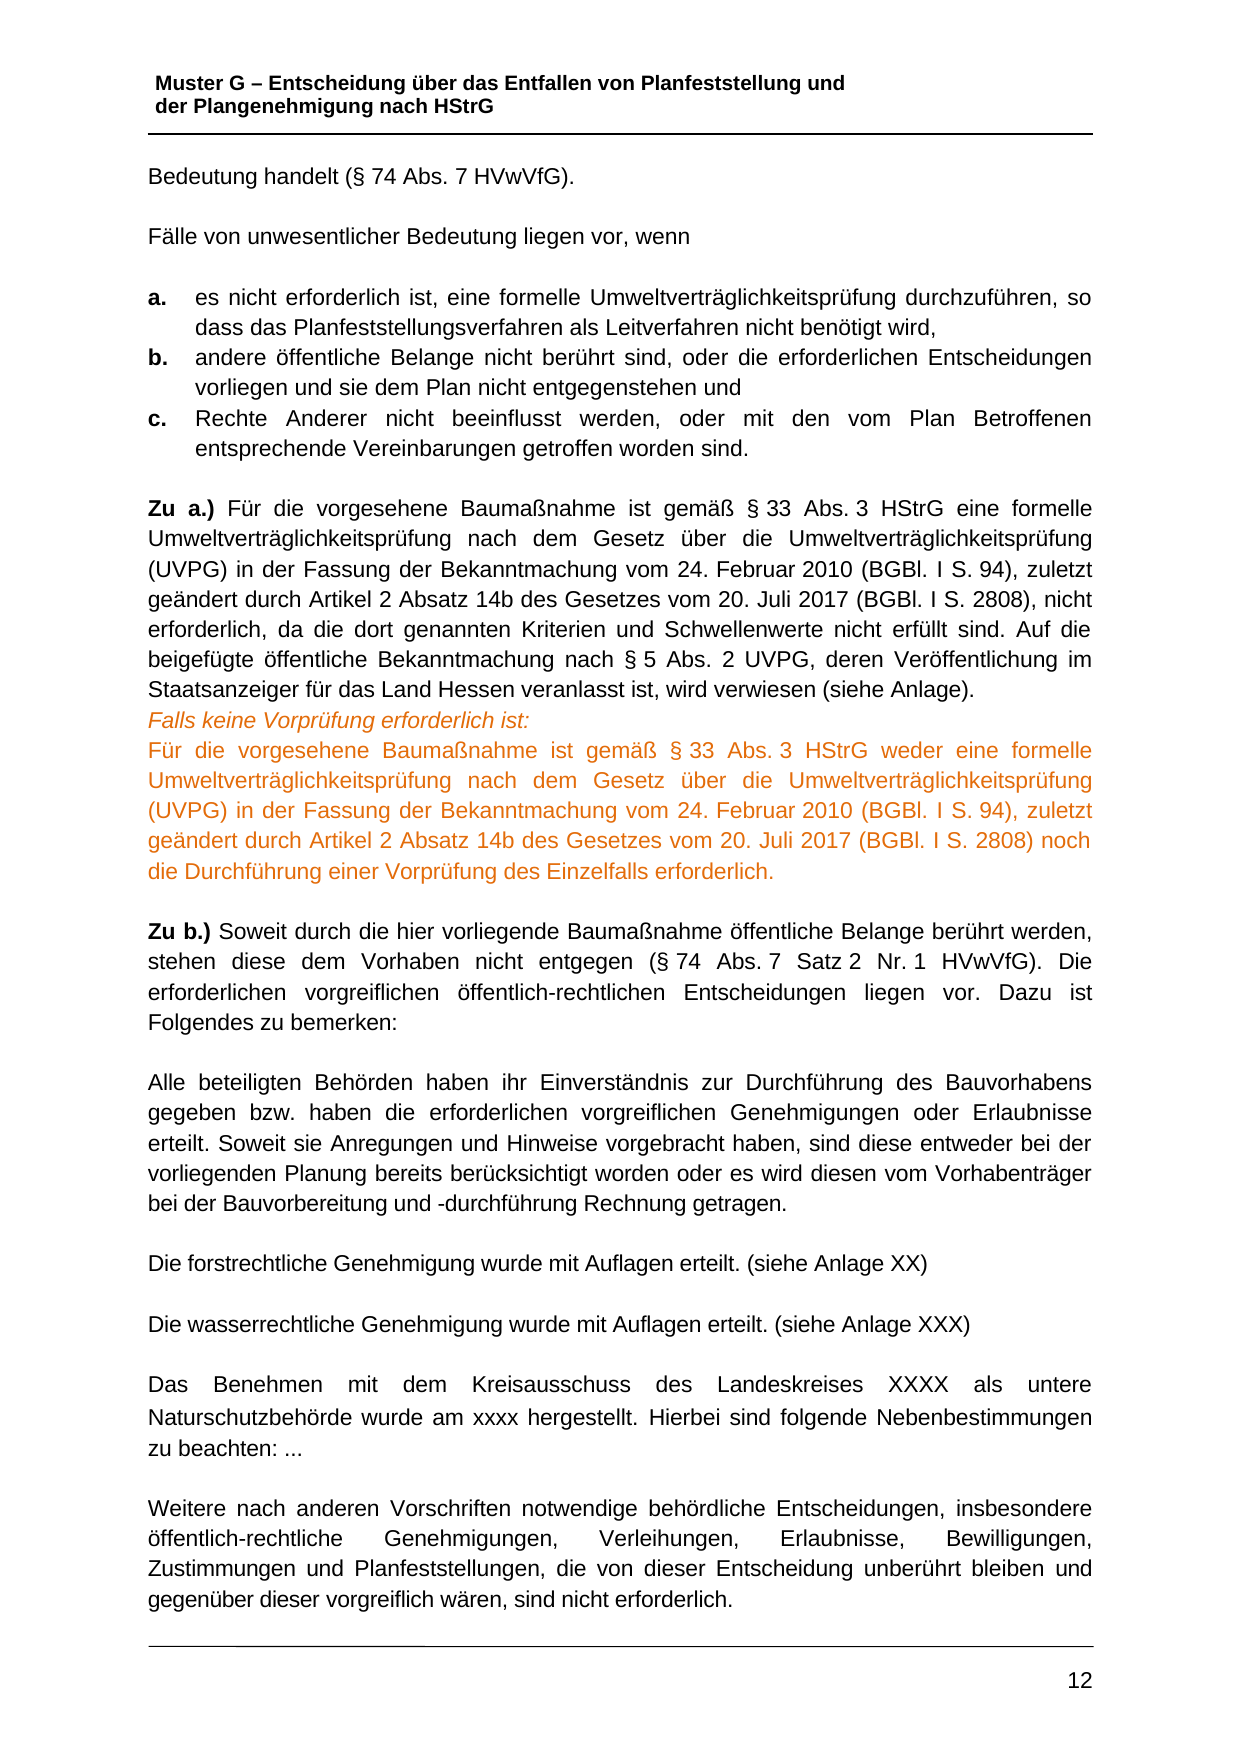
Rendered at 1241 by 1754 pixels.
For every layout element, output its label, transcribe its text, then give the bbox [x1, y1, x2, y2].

text Alle beteiligten Behörden haben ihr Einverständnis zur Durchführung des Bauvorhabens gegeben bzw. haben die erforderlichen vorgreiflichen Genehmigungen oder Erlaubnisse erteilt. Soweit sie Anregungen und Hinweise vorgebracht haben, sind diese entweder bei der vorliegenden Planung bereits berücksichtigt worden oder es wird diesen vom Vorhabenträger bei der Bauvorbereitung und -durchführung Rechnung getragen. [148, 1069, 1092, 1216]
text Falls keine Vorprüfung erforderlich ist: [148, 707, 1092, 733]
text Weitere nach anderen Vorschriften notwendige behördliche Entscheidungen, insbesondere öffentlich-rechtliche Genehmigungen, Verleihungen, Erlaubnisse, Bewilligungen, Zustimmungen und Planfeststellungen, die von dieser Entscheidung unberührt bleiben und gegenüber dieser vorgreiflich wären, sind nicht erforderlich. [148, 1495, 1092, 1612]
text Zu b.) Soweit durch die hier vorliegende Baumaßnahme öffentliche Belange berührt werden, stehen diese dem Vorhaben nicht entgegen (§ 74 Abs. 7 Satz 2 Nr. 1 HVwVfG). Die erforderlichen vorgreiflichen öffentlich-rechtlichen Entscheidungen liegen vor. Dazu ist Folgendes zu bemerken: [148, 918, 1092, 1035]
list andere öffentliche Belange nicht berührt sind, oder die erforderlichen Entscheidungen vorliegen und sie dem Plan nicht entgegenstehen und [148, 344, 1092, 401]
text Das Benehmen mit dem Kreisausschuss des Landeskreises XXXX als untere Naturschutzbehörde wurde am xxxx hergestellt. Hierbei sind folgende Nebenbestimmungen zu beachten: ... [148, 1371, 1092, 1461]
list es nicht erforderlich ist, eine formelle Umweltverträglichkeitsprüfung durchzuführen, so dass das Planfeststellungsverfahren als Leitverfahren nicht benötigt wird, [148, 284, 1092, 340]
text Für die vorgesehene Baumaßnahme ist gemäß § 33 Abs. 3 HStrG weder eine formelle Umweltverträglichkeitsprüfung nach dem Gesetz über die Umweltverträglichkeitsprüfung (UVPG) in der Fassung der Bekanntmachung vom 24. Februar 2010 (BGBl. I S. 94), zuletzt geändert durch Artikel 2 Absatz 14b des Gesetzes vom 20. Juli 2017 (BGBl. I S. 2808) noch die Durchführung einer Vorprüfung des Einzelfalls erforderlich. [148, 737, 1092, 884]
list Rechte Anderer nicht beeinflusst werden, oder mit den vom Plan Betroffenen entsprechende Vereinbarungen getroffen worden sind. [148, 404, 1092, 461]
text Die wasserrechtliche Genehmigung wurde mit Auflagen erteilt. (siehe Anlage XXX) [148, 1311, 1092, 1337]
text Zu a.) Für die vorgesehene Baumaßnahme ist gemäß § 33 Abs. 3 HStrG eine formelle Umweltverträglichkeitsprüfung nach dem Gesetz über die Umweltverträglichkeitsprüfung (UVPG) in der Fassung der Bekanntmachung vom 24. Februar 2010 (BGBl. I S. 94), zuletzt geändert durch Artikel 2 Absatz 14b des Gesetzes vom 20. Juli 2017 (BGBl. I S. 2808), nicht erforderlich, da die dort genannten Kriterien und Schwellenwerte nicht erfüllt sind. Auf die beigefügte öffentliche Bekanntmachung nach § 5 Abs. 2 UVPG, deren Veröffentlichung im Staatsanzeiger für das Land Hessen veranlasst ist, wird verwiesen (siehe Anlage). [148, 495, 1092, 703]
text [148, 163, 1092, 189]
text Fälle von unwesentlicher Bedeutung liegen vor, wenn [148, 223, 1085, 250]
text Die forstrechtliche Genehmigung wurde mit Auflagen erteilt. (siehe Anlage XX) [148, 1250, 1092, 1277]
